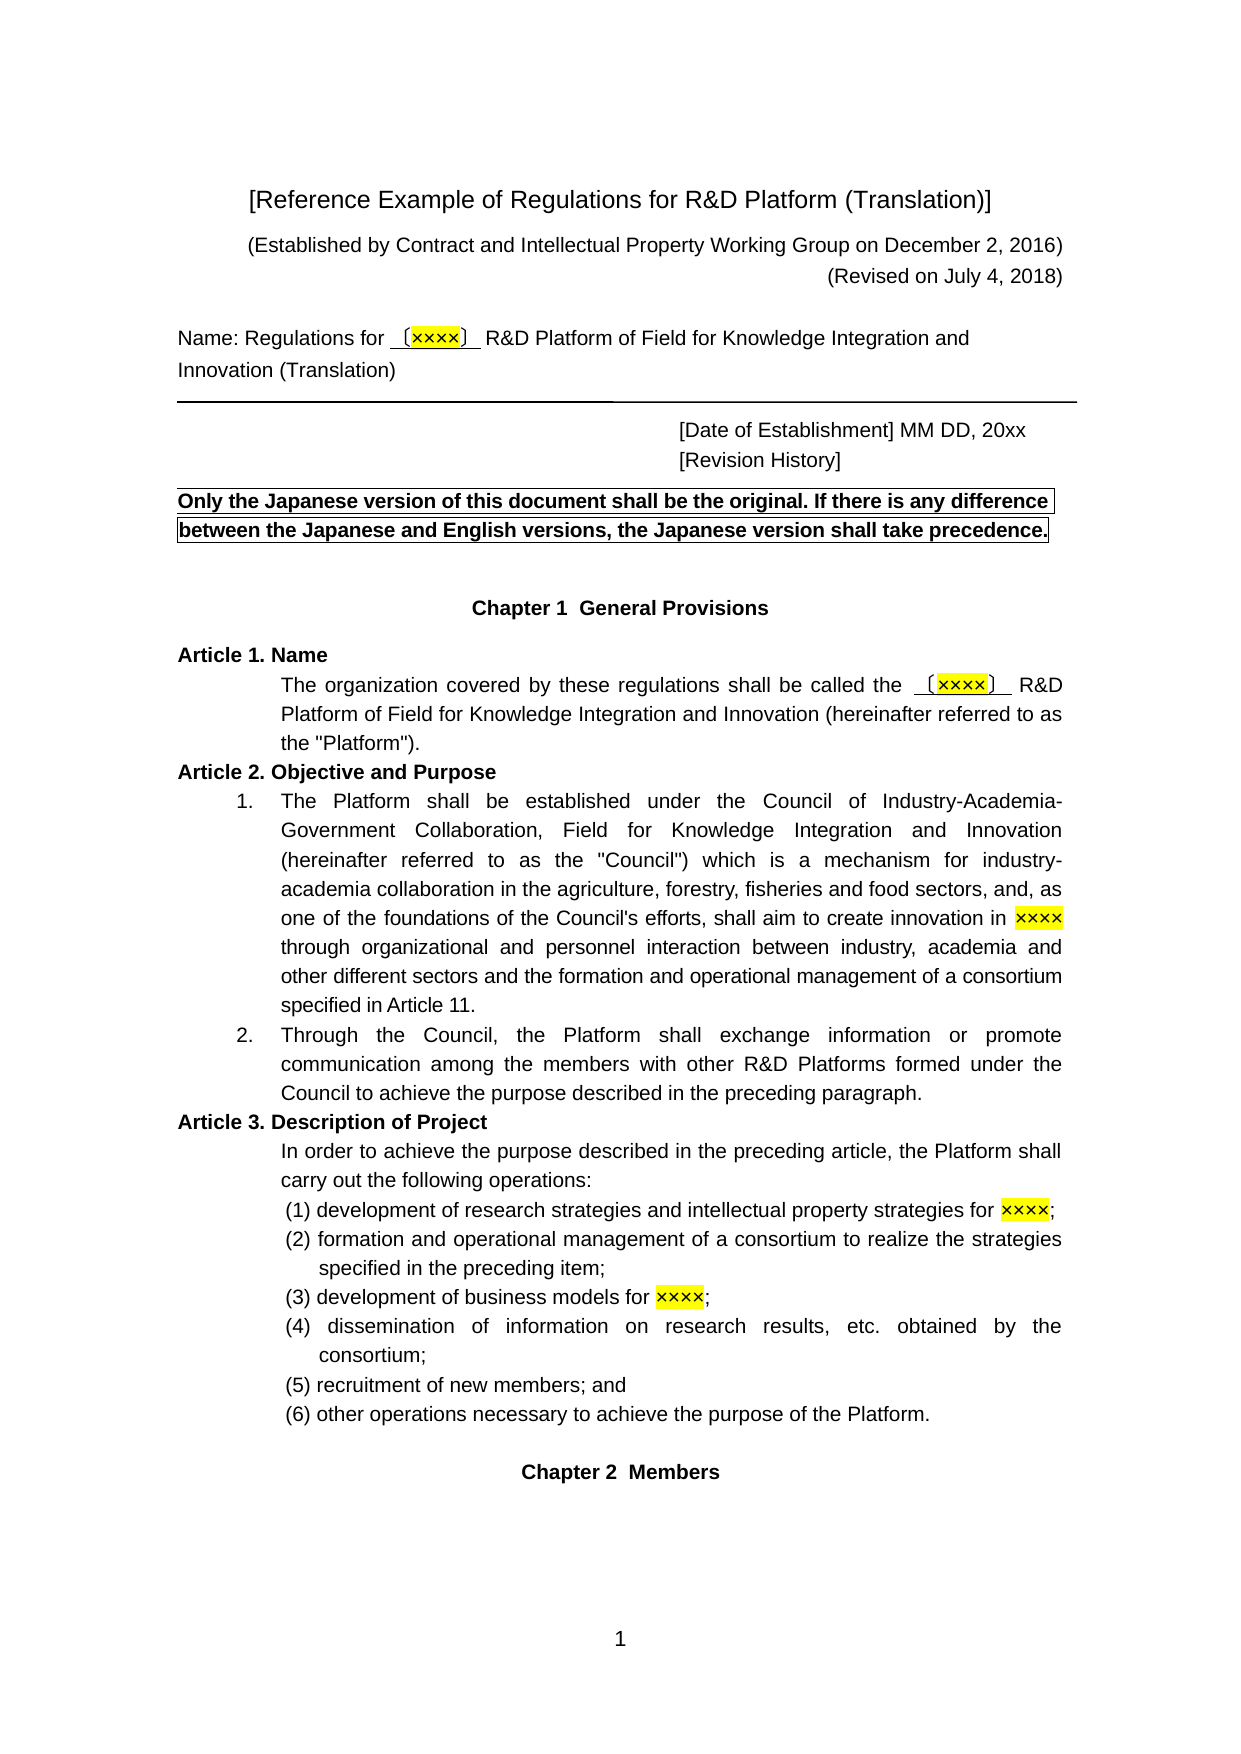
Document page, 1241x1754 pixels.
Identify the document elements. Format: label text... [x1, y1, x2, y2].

subtitle Article 3. Description of Project [177, 1106, 1063, 1135]
text Name: Regulations for 〔××××〕 R&D Platform of Field for Knowledge Integration and Innovation (Translation) [177, 321, 1063, 383]
text (Established by Contract and Intellectual Property Working Group on December 2, 2016) [177, 227, 1063, 258]
text (4) dissemination of information on research results, etc. obtained by the consortium; [285, 1310, 1063, 1369]
subtitle Article 2. Objective and Purpose [177, 756, 1063, 785]
text (5) recruitment of new members; and [285, 1369, 1063, 1398]
text [Date of Establishment] MM DD, 20xx [177, 414, 1063, 444]
text (6) other operations necessary to achieve the purpose of the Platform. [285, 1398, 1063, 1427]
text Chapter 2 Members [177, 1456, 1064, 1485]
text [Reference Example of Regulations for R&D Platform (Translation)] [177, 183, 1063, 214]
text 1. The Platform shall be established under the Council of Industry-Academia-Government Collaboration, Field for Knowledge Integration and Innovation (hereinafter referred to as the "Council") which is a mechanism for industry-academia collaboration in the agriculture, forestry, fisheries and food sectors, and, as one of the foundations of the Council's efforts, shall aim to create innovation in ×××× through organizational and personnel interaction between industry, academia and other different sectors and the formation and operational management of a consortium specified in Article 11. [236, 785, 1063, 1019]
text (1) development of research strategies and intellectual property strategies for ××××; [285, 1194, 1063, 1223]
text In order to achieve the purpose described in the preceding article, the Platform shall carry out the following operations: [281, 1135, 1063, 1194]
text Only the Japanese version of this document shall be the original. If there is any difference between the Japanese and English versions, the Japanese version shall take precedence. [177, 485, 1064, 544]
text (3) development of business models for ××××; [285, 1281, 1063, 1310]
text [Revision History] [177, 444, 1063, 473]
text 2. Through the Council, the Platform shall exchange information or promote communication among the members with other R&D Platforms formed under the Council to achieve the purpose described in the preceding paragraph. [236, 1019, 1063, 1106]
subtitle Article 1. Name [177, 639, 1063, 669]
text The organization covered by these regulations shall be called the 〔××××〕 R&D Platform of Field for Knowledge Integration and Innovation (hereinafter referred to as the "Platform"). [281, 669, 1063, 756]
text (Revised on July 4, 2018) [177, 258, 1063, 289]
text Chapter 1 General Provisions [177, 592, 1064, 621]
text (2) formation and operational management of a consortium to realize the strategies specified in the preceding item; [285, 1223, 1063, 1281]
